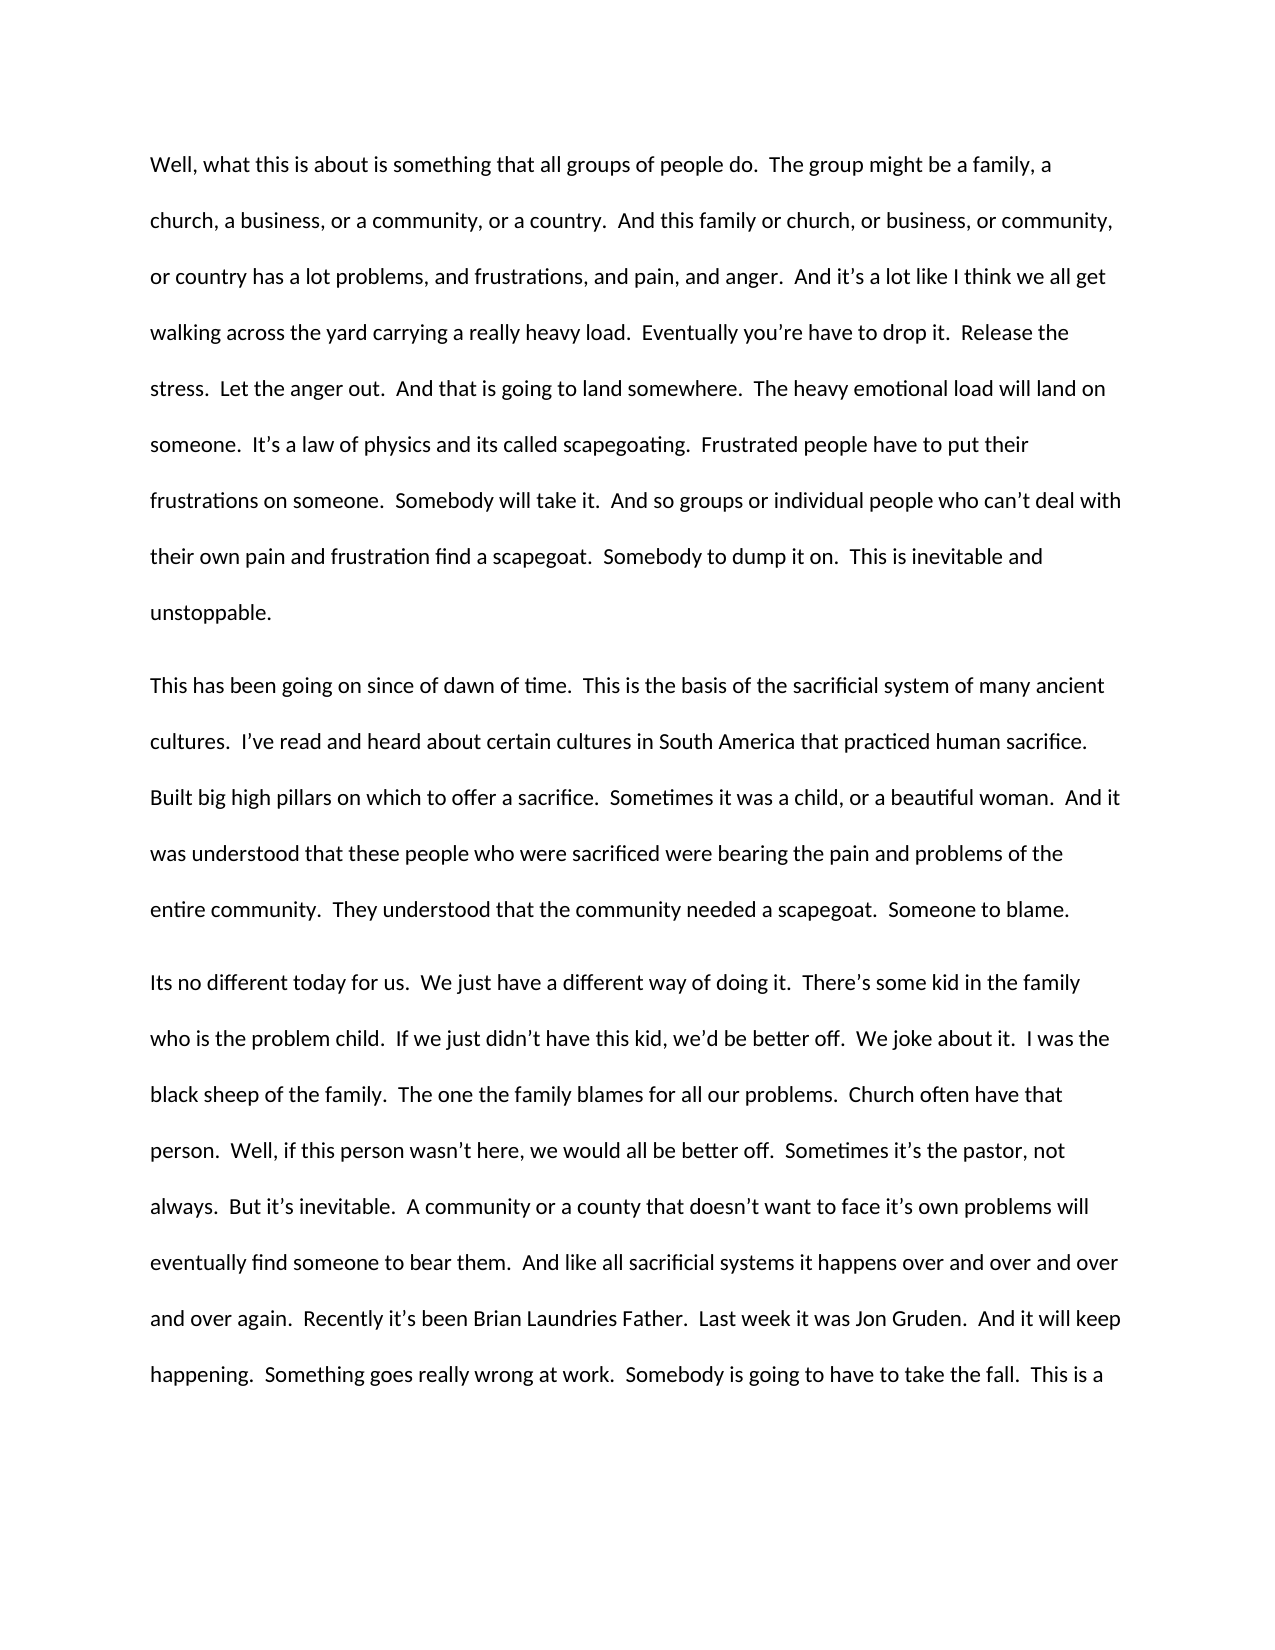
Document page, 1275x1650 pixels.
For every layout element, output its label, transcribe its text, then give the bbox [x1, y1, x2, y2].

text This has been going on since of dawn of time. This is the basis of the sacrificial system of many ancient cultures. I’ve read and heard about certain cultures in South America that practiced human sacrifice. Built big high pillars on which to offer a sacrifice. Sometimes it was a child, or a beautiful woman. And it was understood that these people who were sacrificed were bearing the pain and problems of the entire community. They understood that the community needed a scapegoat. Someone to blame. [150, 671, 1125, 923]
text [150, 968, 1125, 1388]
text Well, what this is about is something that all groups of people do. The group might be a family, a church, a business, or a community, or a country. And this family or church, or business, or community, or country has a lot problems, and frustrations, and pain, and anger. And it’s a lot like I think we all get walking across the yard carrying a really heavy load. Eventually you’re have to drop it. Release the stress. Let the anger out. And that is going to land somewhere. The heavy emotional load will land on someone. It’s a law of physics and its called scapegoating. Frustrated people have to put their frustrations on someone. Somebody will take it. And so groups or individual people who can’t deal with their own pain and frustration find a scapegoat. Somebody to dump it on. This is inevitable and unstoppable. [150, 150, 1125, 626]
